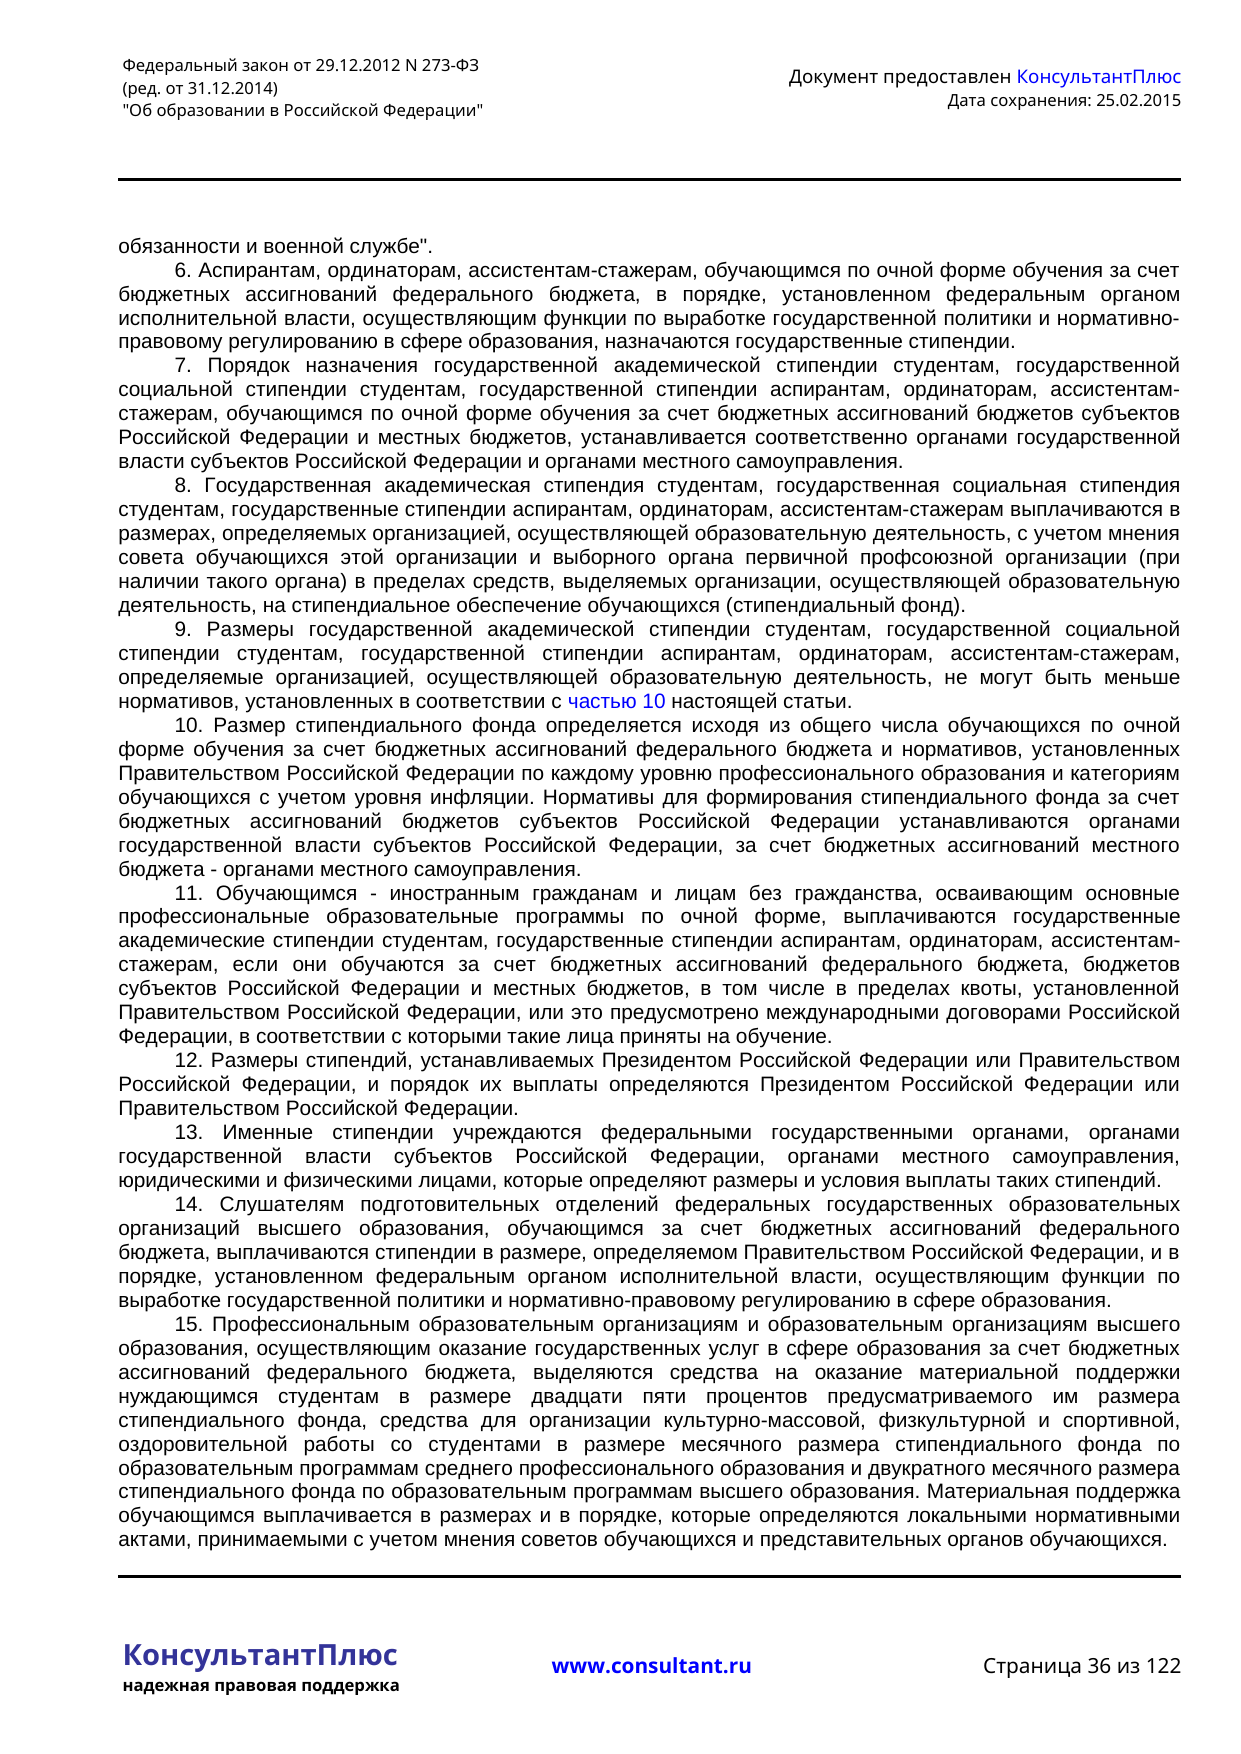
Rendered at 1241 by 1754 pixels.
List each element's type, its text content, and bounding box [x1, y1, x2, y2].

text 10. Размер стипендиального фонда определяется исходя из общего числа обучающихся по очной форме обучения за счет бюджетных ассигнований федерального бюджета и нормативов, установленных Правительством Российской Федерации по каждому уровню профессионального образования и категориям обучающихся с учетом уровня инфляции. Нормативы для формирования стипендиального фонда за счет бюджетных ассигнований бюджетов субъектов Российской Федерации устанавливаются органами государственной власти субъектов Российской Федерации, за счет бюджетных ассигнований местного бюджета - органами местного самоуправления. [118, 713, 1181, 880]
text 7. Порядок назначения государственной академической стипендии студентам, государственной социальной стипендии студентам, государственной стипендии аспирантам, ординаторам, ассистентам-стажерам, обучающимся по очной форме обучения за счет бюджетных ассигнований бюджетов субъектов Российской Федерации и местных бюджетов, устанавливается соответственно органами государственной власти субъектов Российской Федерации и органами местного самоуправления. [118, 353, 1181, 473]
text 6. Аспирантам, ординаторам, ассистентам-стажерам, обучающимся по очной форме обучения за счет бюджетных ассигнований федерального бюджета, в порядке, установленном федеральным органом исполнительной власти, осуществляющим функции по выработке государственной политики и нормативно-правовому регулированию в сфере образования, назначаются государственные стипендии. [118, 257, 1181, 353]
text 13. Именные стипендии учреждаются федеральными государственными органами, органами государственной власти субъектов Российской Федерации, органами местного самоуправления, юридическими и физическими лицами, которые определяют размеры и условия выплаты таких стипендий. [118, 1120, 1181, 1192]
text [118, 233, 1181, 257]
text 11. Обучающимся - иностранным гражданам и лицам без гражданства, осваивающим основные профессиональные образовательные программы по очной форме, выплачиваются государственные академические стипендии студентам, государственные стипендии аспирантам, ординаторам, ассистентам-стажерам, если они обучаются за счет бюджетных ассигнований федерального бюджета, бюджетов субъектов Российской Федерации и местных бюджетов, в том числе в пределах квоты, установленной Правительством Российской Федерации, или это предусмотрено международными договорами Российской Федерации, в соответствии с которыми такие лица приняты на обучение. [118, 880, 1181, 1048]
text 9. Размеры государственной академической стипендии студентам, государственной социальной стипендии студентам, государственной стипендии аспирантам, ординаторам, ассистентам-стажерам, определяемые организацией, осуществляющей образовательную деятельность, не могут быть меньше нормативов, установленных в соответствии с частью 10 настоящей статьи. [118, 617, 1181, 713]
text 15. Профессиональным образовательным организациям и образовательным организациям высшего образования, осуществляющим оказание государственных услуг в сфере образования за счет бюджетных ассигнований федерального бюджета, выделяются средства на оказание материальной поддержки нуждающимся студентам в размере двадцати пяти процентов предусматриваемого им размера стипендиального фонда, средства для организации культурно-массовой, физкультурной и спортивной, оздоровительной работы со студентами в размере месячного размера стипендиального фонда по образовательным программам среднего профессионального образования и двукратного месячного размера стипендиального фонда по образовательным программам высшего образования. Материальная поддержка обучающимся выплачивается в размерах и в порядке, которые определяются локальными нормативными актами, принимаемыми с учетом мнения советов обучающихся и представительных органов обучающихся. [118, 1312, 1181, 1551]
text 12. Размеры стипендий, устанавливаемых Президентом Российской Федерации или Правительством Российской Федерации, и порядок их выплаты определяются Президентом Российской Федерации или Правительством Российской Федерации. [118, 1048, 1181, 1120]
text 14. Слушателям подготовительных отделений федеральных государственных образовательных организаций высшего образования, обучающимся за счет бюджетных ассигнований федерального бюджета, выплачиваются стипендии в размере, определяемом Правительством Российской Федерации, и в порядке, установленном федеральным органом исполнительной власти, осуществляющим функции по выработке государственной политики и нормативно-правовому регулированию в сфере образования. [118, 1192, 1181, 1312]
text 8. Государственная академическая стипендия студентам, государственная социальная стипендия студентам, государственные стипендии аспирантам, ординаторам, ассистентам-стажерам выплачиваются в размерах, определяемых организацией, осуществляющей образовательную деятельность, с учетом мнения совета обучающихся этой организации и выборного органа первичной профсоюзной организации (при наличии такого органа) в пределах средств, выделяемых организации, осуществляющей образовательную деятельность, на стипендиальное обеспечение обучающихся (стипендиальный фонд). [118, 473, 1181, 617]
